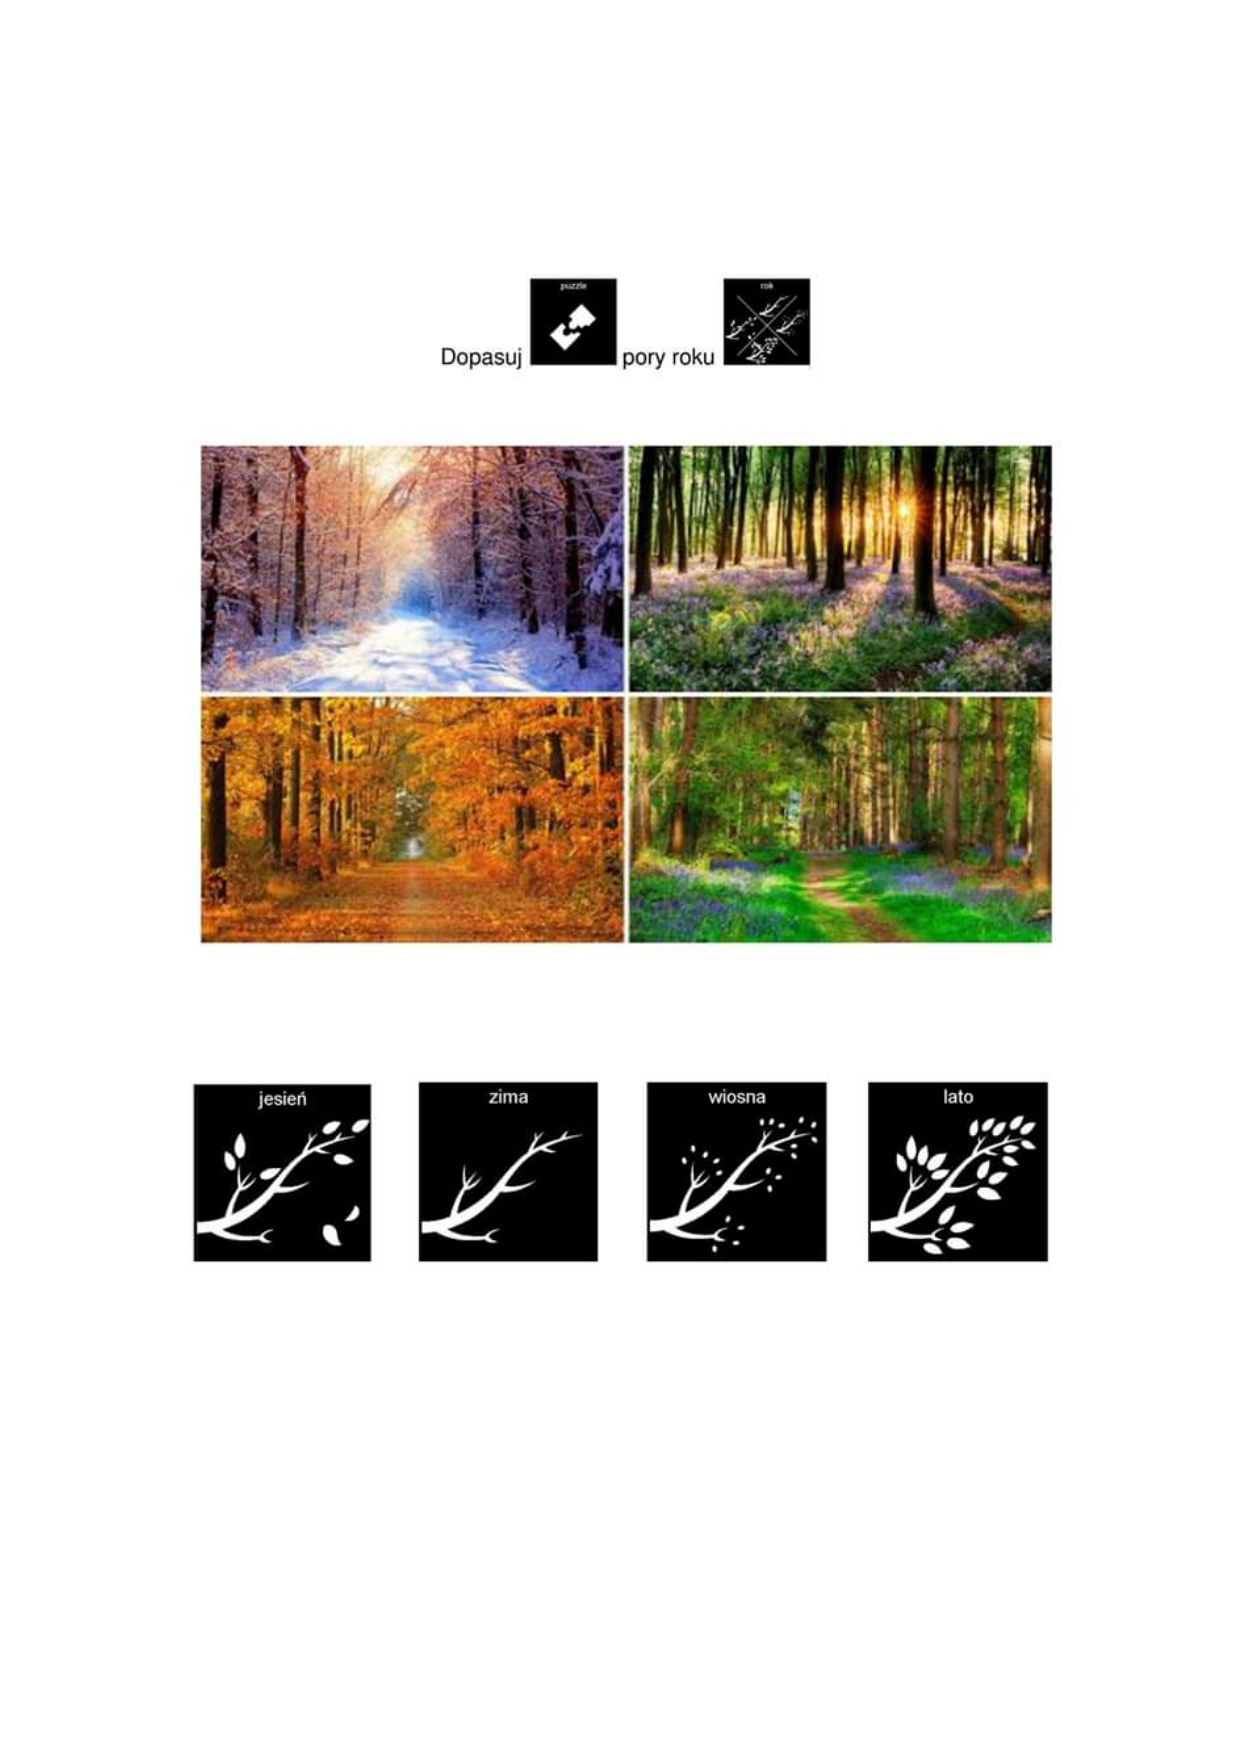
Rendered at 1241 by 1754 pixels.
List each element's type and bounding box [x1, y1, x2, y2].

picture [147, 200, 1093, 1536]
